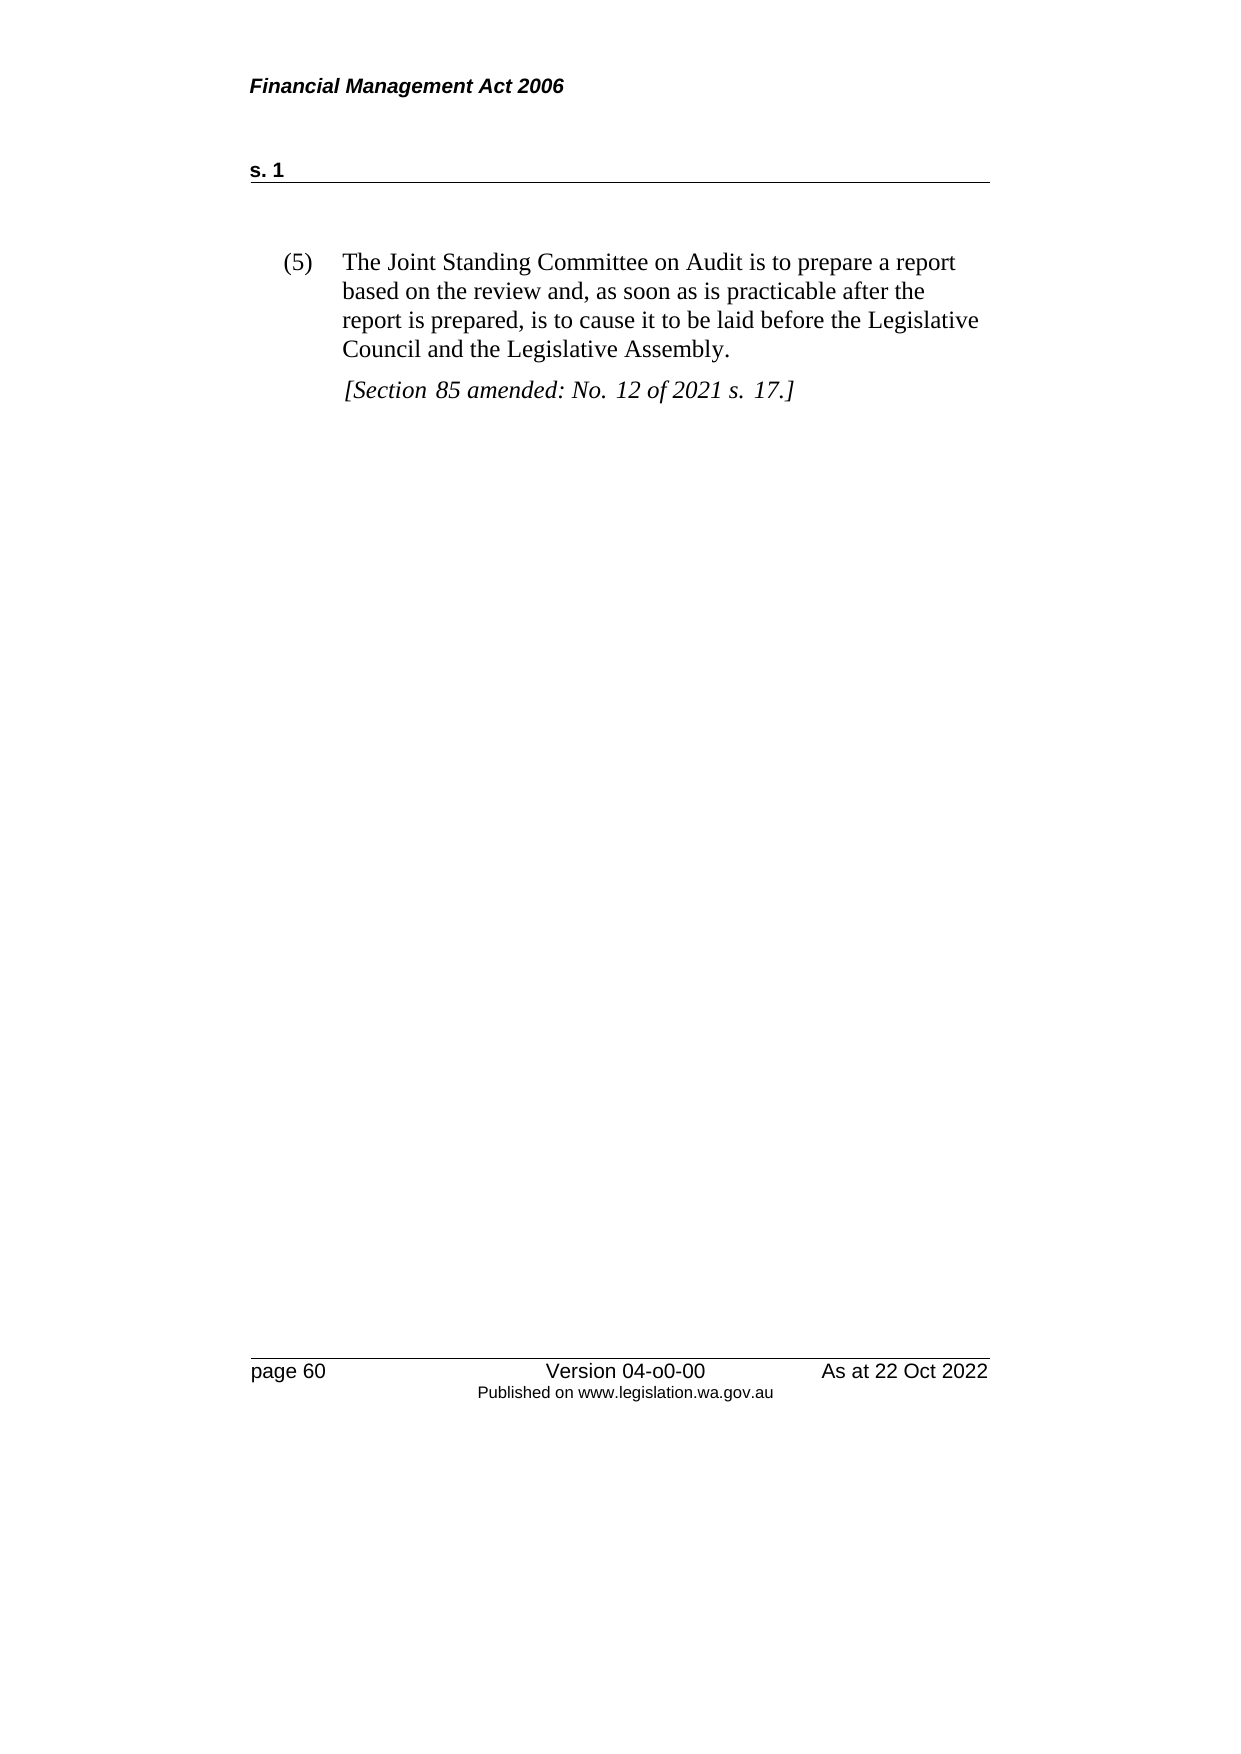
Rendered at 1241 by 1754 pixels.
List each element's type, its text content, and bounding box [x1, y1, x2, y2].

text (5) The Joint Standing Committee on Audit is to prepare a report based on the review and, as soon as is practicable after the report is prepared, is to cause it to be laid before the Legislative Council and the Legislative Assembly. [251, 247, 990, 362]
text [Section 85 amended: No. 12 of 2021 s. 17.] [251, 375, 990, 404]
